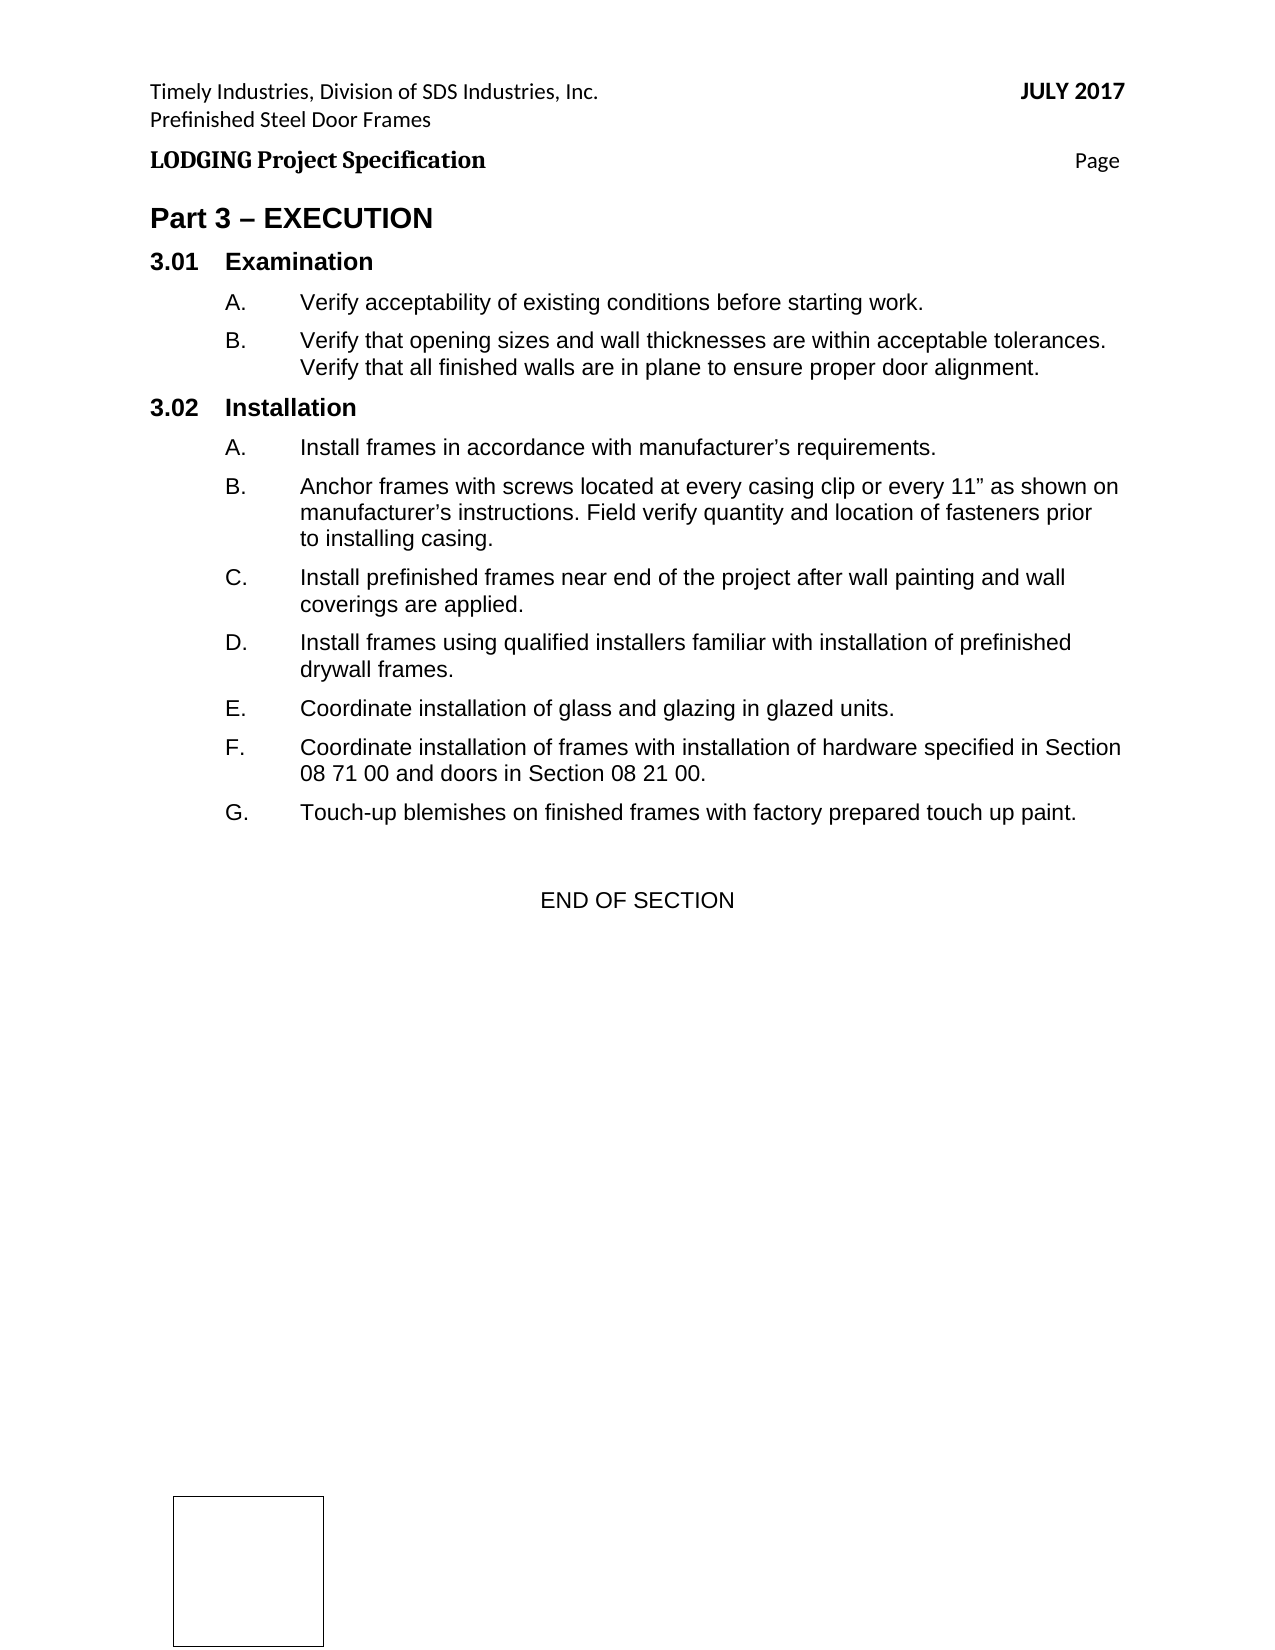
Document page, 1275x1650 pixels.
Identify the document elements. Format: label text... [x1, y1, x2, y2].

subtitle A. Install frames in accordance with manufacturer’s requirements. [225, 434, 1125, 460]
subtitle F. Coordinate installation of frames with installation of hardware specified in Section 08 71 00 and doors in Section 08 21 00. [225, 733, 1125, 786]
subtitle 3.01 Examination [150, 247, 1125, 276]
subtitle G. Touch-up blemishes on finished frames with factory prepared touch up paint. [225, 799, 1125, 825]
subtitle B. Anchor frames with screws located at every casing clip or every 11” as shown on manufacturer’s instructions. Field verify quantity and location of fasteners prior to installing casing. [225, 473, 1125, 552]
subtitle 3.02 Installation [150, 392, 1125, 421]
subtitle A. Verify acceptability of existing conditions before starting work. [225, 288, 1125, 315]
subtitle C. Install prefinished frames near end of the project after wall painting and wall coverings are applied. [225, 564, 1125, 617]
subtitle Part 3 – EXECUTION [150, 201, 1125, 235]
subtitle B. Verify that opening sizes and wall thicknesses are within acceptable tolerances. Verify that all finished walls are in plane to ensure proper door alignment. [225, 327, 1125, 380]
subtitle E. Coordinate installation of glass and glazing in glazed units. [225, 694, 1125, 721]
subtitle D. Install frames using qualified installers familiar with installation of prefinished drywall frames. [225, 629, 1125, 682]
text END OF SECTION [150, 887, 1125, 914]
